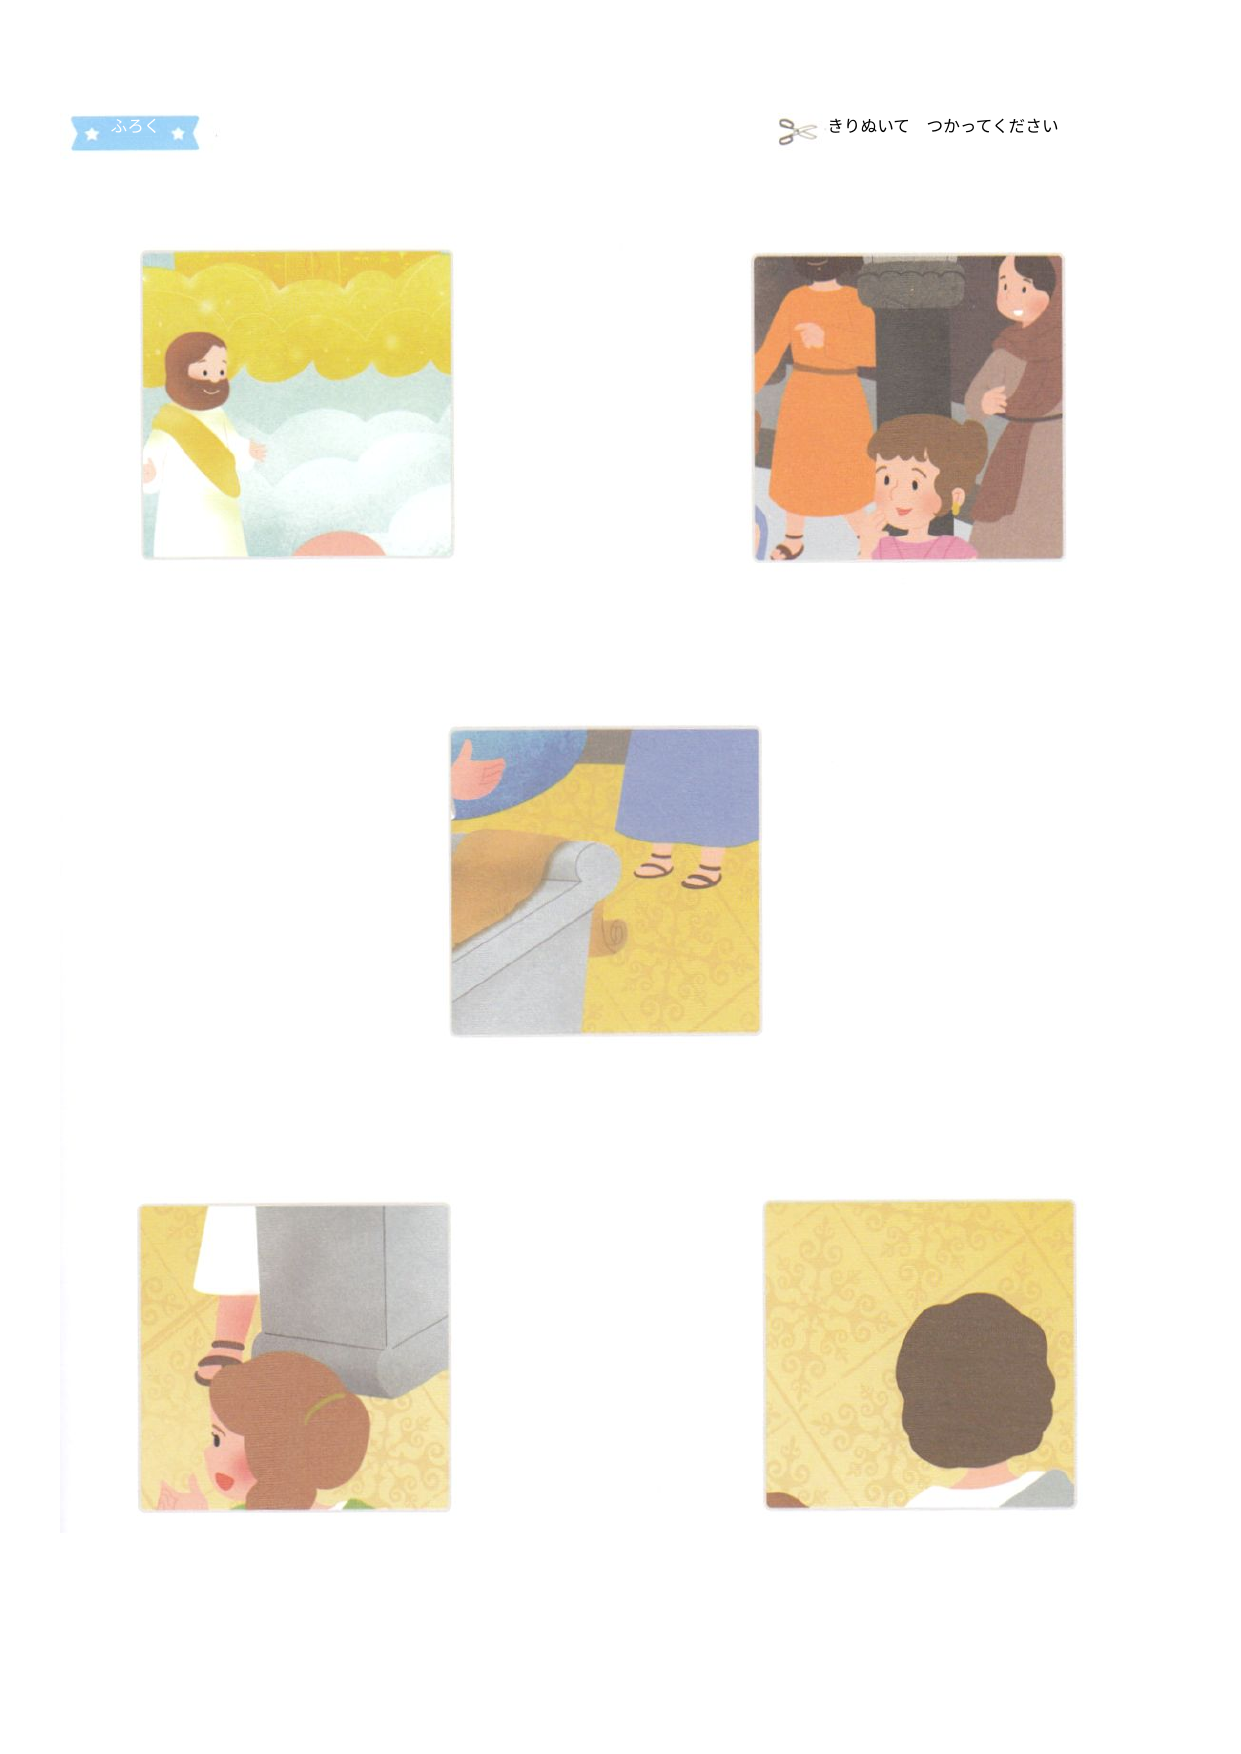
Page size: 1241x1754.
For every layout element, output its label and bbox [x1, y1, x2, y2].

picture [60, 67, 1108, 1533]
